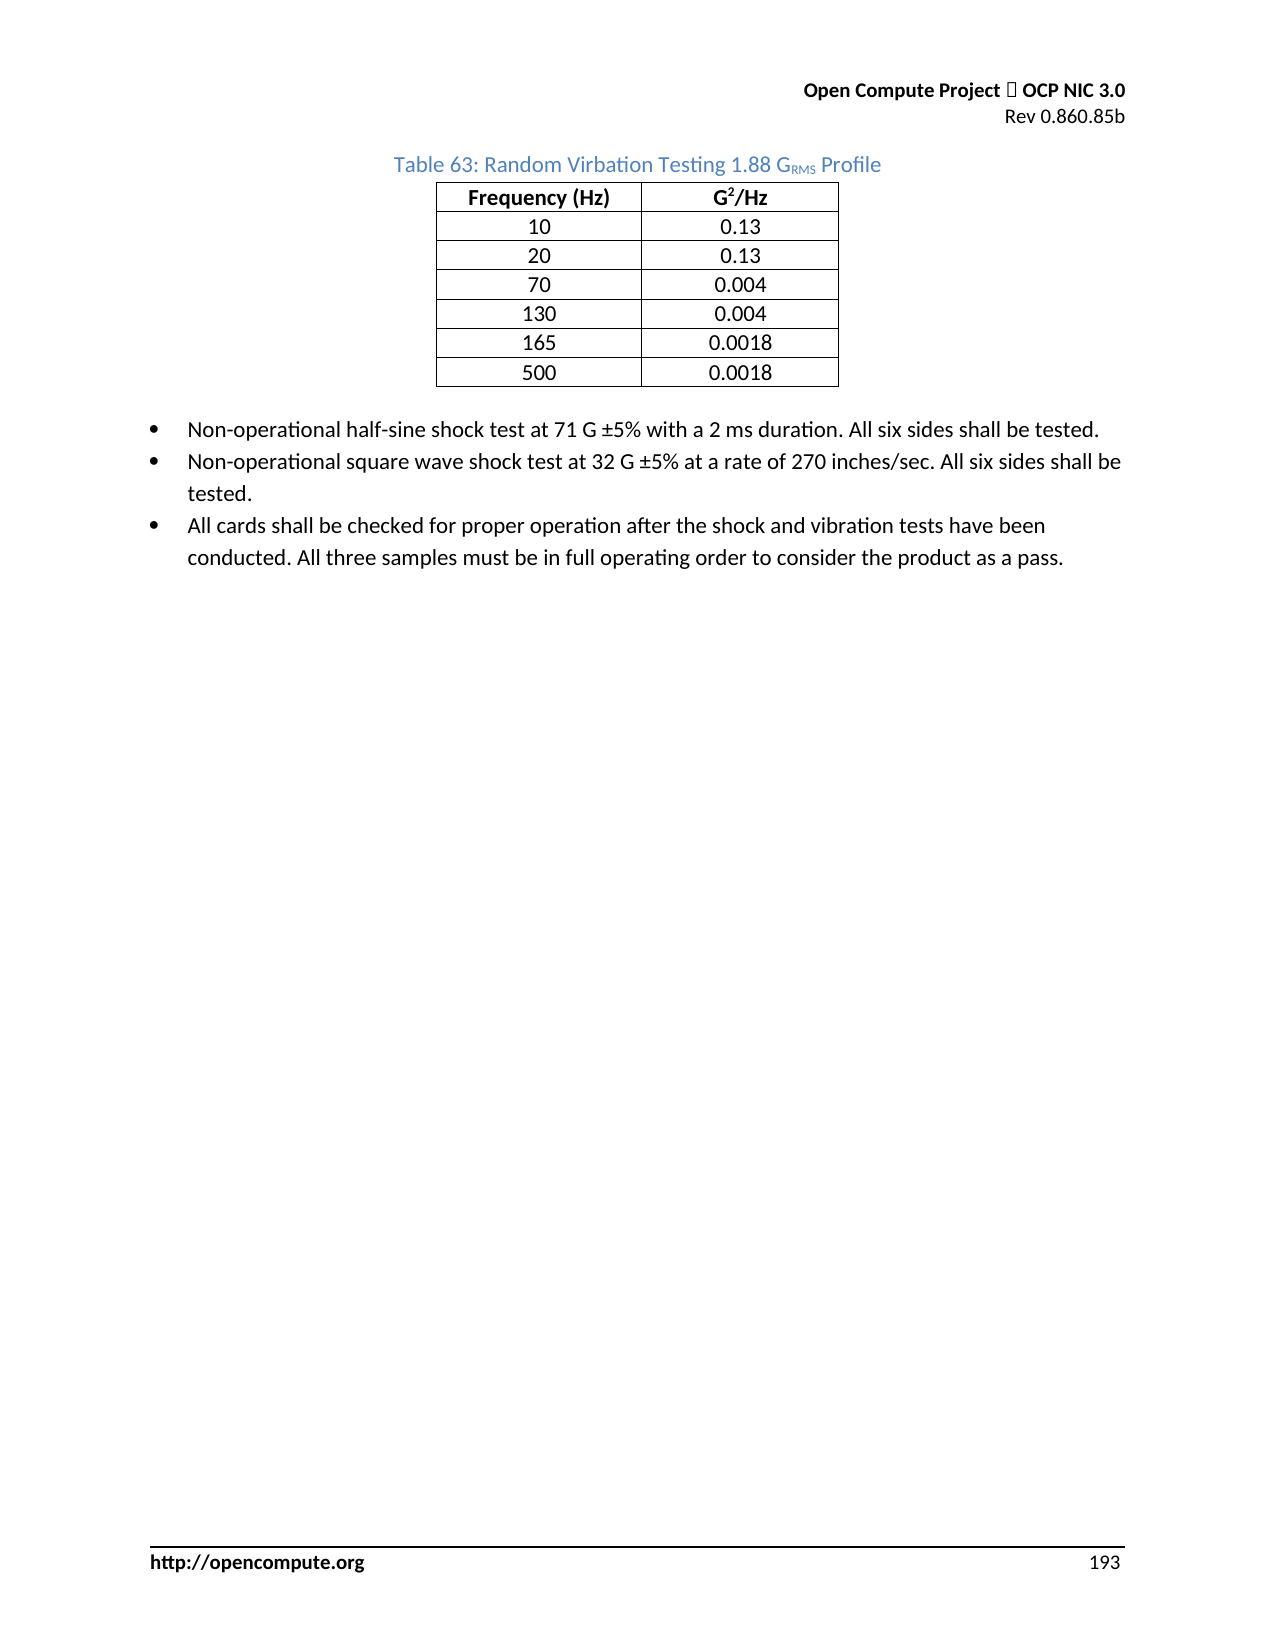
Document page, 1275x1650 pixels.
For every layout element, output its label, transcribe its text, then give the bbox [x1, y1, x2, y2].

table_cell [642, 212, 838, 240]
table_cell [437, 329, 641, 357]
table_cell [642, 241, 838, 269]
text Table 63: Random Virbation Testing 1.88 GRMS Profile [150, 150, 1125, 178]
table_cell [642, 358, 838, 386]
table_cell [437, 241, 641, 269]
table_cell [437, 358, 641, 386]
list All cards shall be checked for proper operation after the shock and vibration tests have been conducted. All three samples must be in full operating order to consider the product as a pass. [150, 511, 1125, 571]
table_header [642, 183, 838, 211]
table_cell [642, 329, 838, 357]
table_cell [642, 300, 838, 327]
list Non-operational square wave shock test at 32 G ±5% at a rate of 270 inches/sec. All six sides shall be tested. [150, 447, 1125, 507]
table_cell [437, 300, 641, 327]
list Non-operational half-sine shock test at 71 G ±5% with a 2 ms duration. All six sides shall be tested. [150, 415, 1125, 443]
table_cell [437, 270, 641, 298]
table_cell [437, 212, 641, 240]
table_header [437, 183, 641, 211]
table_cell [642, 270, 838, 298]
